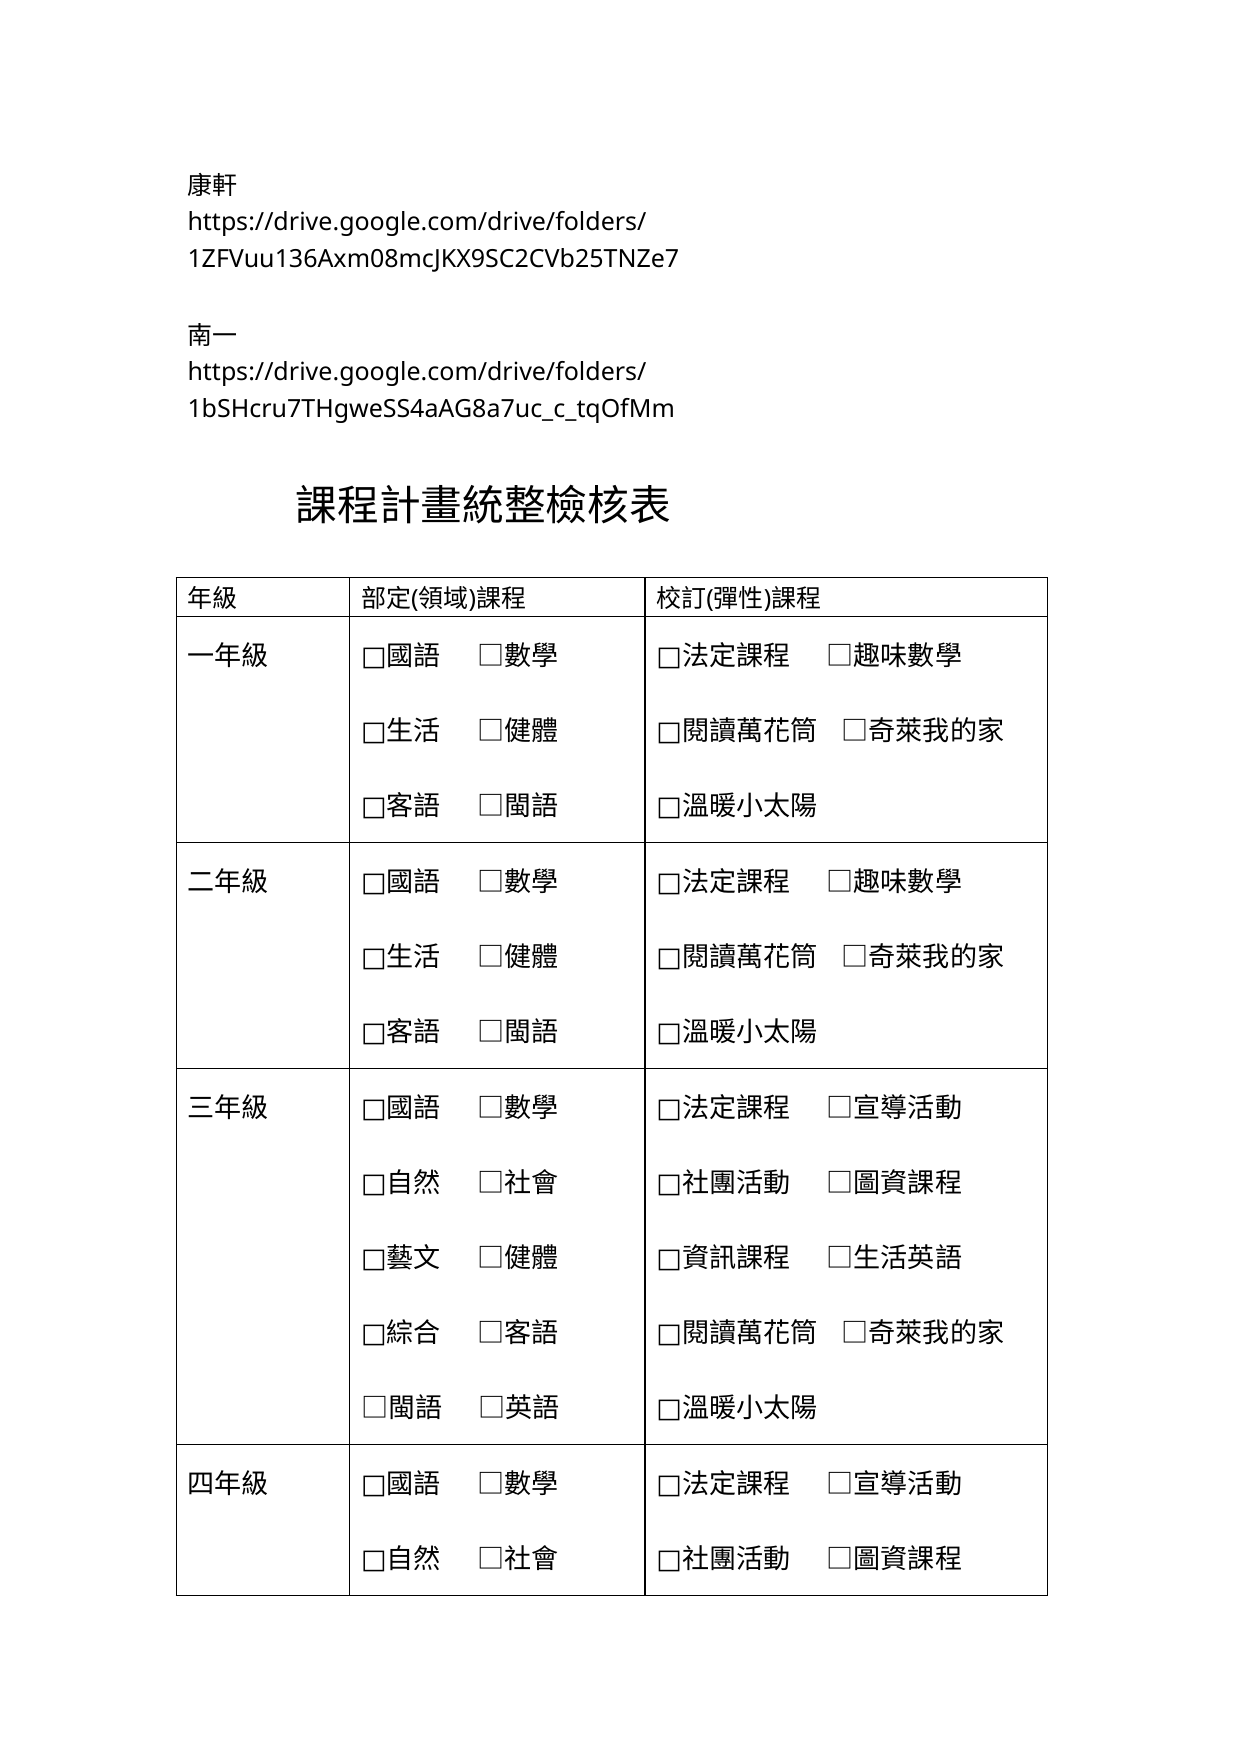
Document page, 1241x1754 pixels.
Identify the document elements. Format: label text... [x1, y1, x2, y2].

table_cell 三年級 [177, 1069, 349, 1444]
table_cell 四年級 [177, 1445, 349, 1595]
text 康軒 [187, 164, 1053, 202]
text 課程計畫統整檢核表 [187, 464, 1053, 539]
text https://drive.google.com/drive/folders/1bSHcru7THgweSS4aAG8a7uc_c_tqOfMm [187, 352, 1053, 427]
table_cell □國語 □數學 □生活 □健體 □客語 □閩語 [350, 843, 644, 1068]
table_header 校訂(彈性)課程 [646, 578, 1047, 616]
text 南一 [187, 314, 1053, 352]
table_header 部定(領域)課程 [350, 578, 644, 616]
table_cell □國語 □數學 □生活 □健體 □客語 □閩語 [350, 617, 644, 842]
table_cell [646, 1069, 1047, 1444]
table_cell 二年級 [177, 843, 349, 1068]
table_cell □國語 □數學 □自然 □社會 □藝文 □健體 □綜合 □客語 □閩語 □英語 [350, 1069, 644, 1444]
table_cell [646, 1445, 1047, 1595]
text https://drive.google.com/drive/folders/1ZFVuu136Axm08mcJKX9SC2CVb25TNZe7 [187, 202, 1053, 277]
table_cell □法定課程 □趣味數學 □閱讀萬花筒 □奇萊我的家 □溫暖小太陽 [646, 617, 1047, 842]
table_cell □法定課程 □趣味數學 □閱讀萬花筒 □奇萊我的家 □溫暖小太陽 [646, 843, 1047, 1068]
table_header 年級 [177, 578, 349, 616]
table_cell 一年級 [177, 617, 349, 842]
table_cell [350, 1445, 644, 1595]
